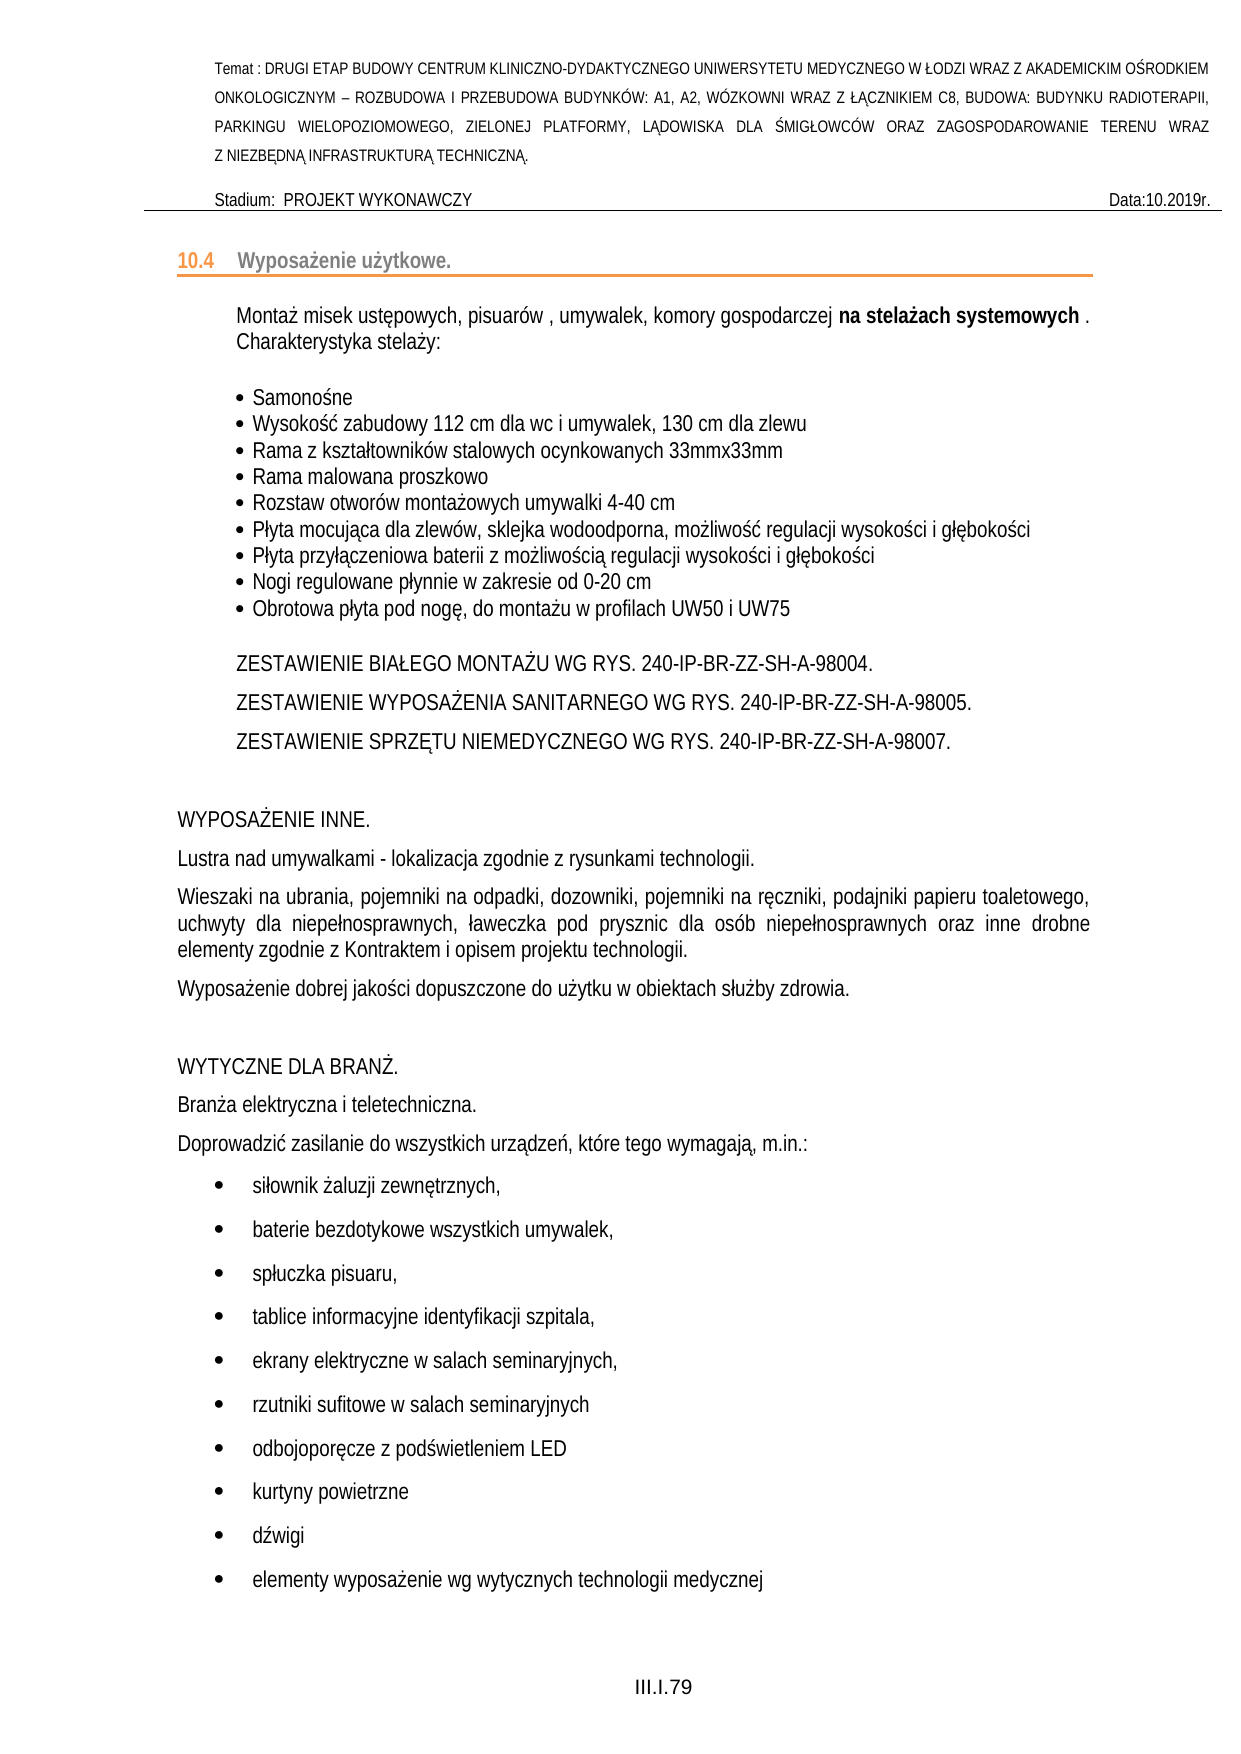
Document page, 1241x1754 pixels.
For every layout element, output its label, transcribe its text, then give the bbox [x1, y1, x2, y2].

list Rozstaw otworów montażowych umywalki 4-40 cm [236, 489, 1090, 516]
list tablice informacyjne identyfikacji szpitala, [215, 1300, 1090, 1329]
list rzutniki sufitowe w salach seminaryjnych [215, 1388, 1090, 1417]
list kurtyny powietrzne [215, 1475, 1090, 1504]
list Samonośne [236, 384, 1090, 410]
list dźwigi [215, 1519, 1090, 1548]
list Płyta mocująca dla zlewów, sklejka wodoodporna, możliwość regulacji wysokości i głębokości [236, 516, 1090, 542]
list Rama z kształtowników stalowych ocynkowanych 33mmx33mm [236, 437, 1090, 463]
subtitle Wyposażenie użytkowe. [177, 247, 1093, 274]
list ekrany elektryczne w salach seminaryjnych, [215, 1344, 1090, 1373]
list Płyta przyłączeniowa baterii z możliwością regulacji wysokości i głębokości [236, 542, 1090, 568]
list baterie bezdotykowe wszystkich umywalek, [215, 1213, 1090, 1242]
list Rama malowana proszkowo [236, 463, 1090, 489]
list spłuczka pisuaru, [215, 1257, 1090, 1286]
text ZESTAWIENIE SPRZĘTU NIEMEDYCZNEGO WG RYS. 240-IP-BR-ZZ-SH-A-98007. [236, 728, 1090, 754]
list odbojoporęcze z podświetleniem LED [215, 1432, 1090, 1461]
list Nogi regulowane płynnie w zakresie od 0-20 cm [236, 568, 1090, 595]
list siłownik żaluzji zewnętrznych, [215, 1169, 1090, 1198]
text Wieszaki na ubrania, pojemniki na odpadki, dozowniki, pojemniki na ręczniki, podajniki papieru toaletowego, uchwyty dla niepełnosprawnych, ławeczka pod prysznic dla osób niepełnosprawnych oraz inne drobne elementy zgodnie z Kontraktem i opisem projektu technologii. [177, 883, 1090, 962]
text WYTYCZNE DLA BRANŻ. [177, 1053, 1090, 1079]
list Obrotowa płyta pod nogę, do montażu w profilach UW50 i UW75 [236, 595, 1090, 621]
text ZESTAWIENIE WYPOSAŻENIA SANITARNEGO WG RYS. 240-IP-BR-ZZ-SH-A-98005. [236, 689, 1090, 715]
text Branża elektryczna i teletechniczna. [177, 1091, 1090, 1118]
text WYPOSAŻENIE INNE. [177, 806, 1090, 832]
text Lustra nad umywalkami - lokalizacja zgodnie z rysunkami technologii. [177, 844, 1090, 871]
text Wyposażenie dobrej jakości dopuszczone do użytku w obiektach służby zdrowia. [177, 975, 1090, 1001]
list Wysokość zabudowy 112 cm dla wc i umywalek, 130 cm dla zlewu [236, 410, 1090, 437]
text ZESTAWIENIE BIAŁEGO MONTAŻU WG RYS. 240-IP-BR-ZZ-SH-A-98004. [236, 650, 1090, 677]
text Montaż misek ustępowych, pisuarów , umywalek, komory gospodarczej na stelażach systemowych . Charakterystyka stelaży: [236, 302, 1090, 355]
list elementy wyposażenie wg wytycznych technologii medycznej [215, 1563, 1090, 1592]
text Doprowadzić zasilanie do wszystkich urządzeń, które tego wymagają, m.in.: [177, 1130, 1090, 1157]
